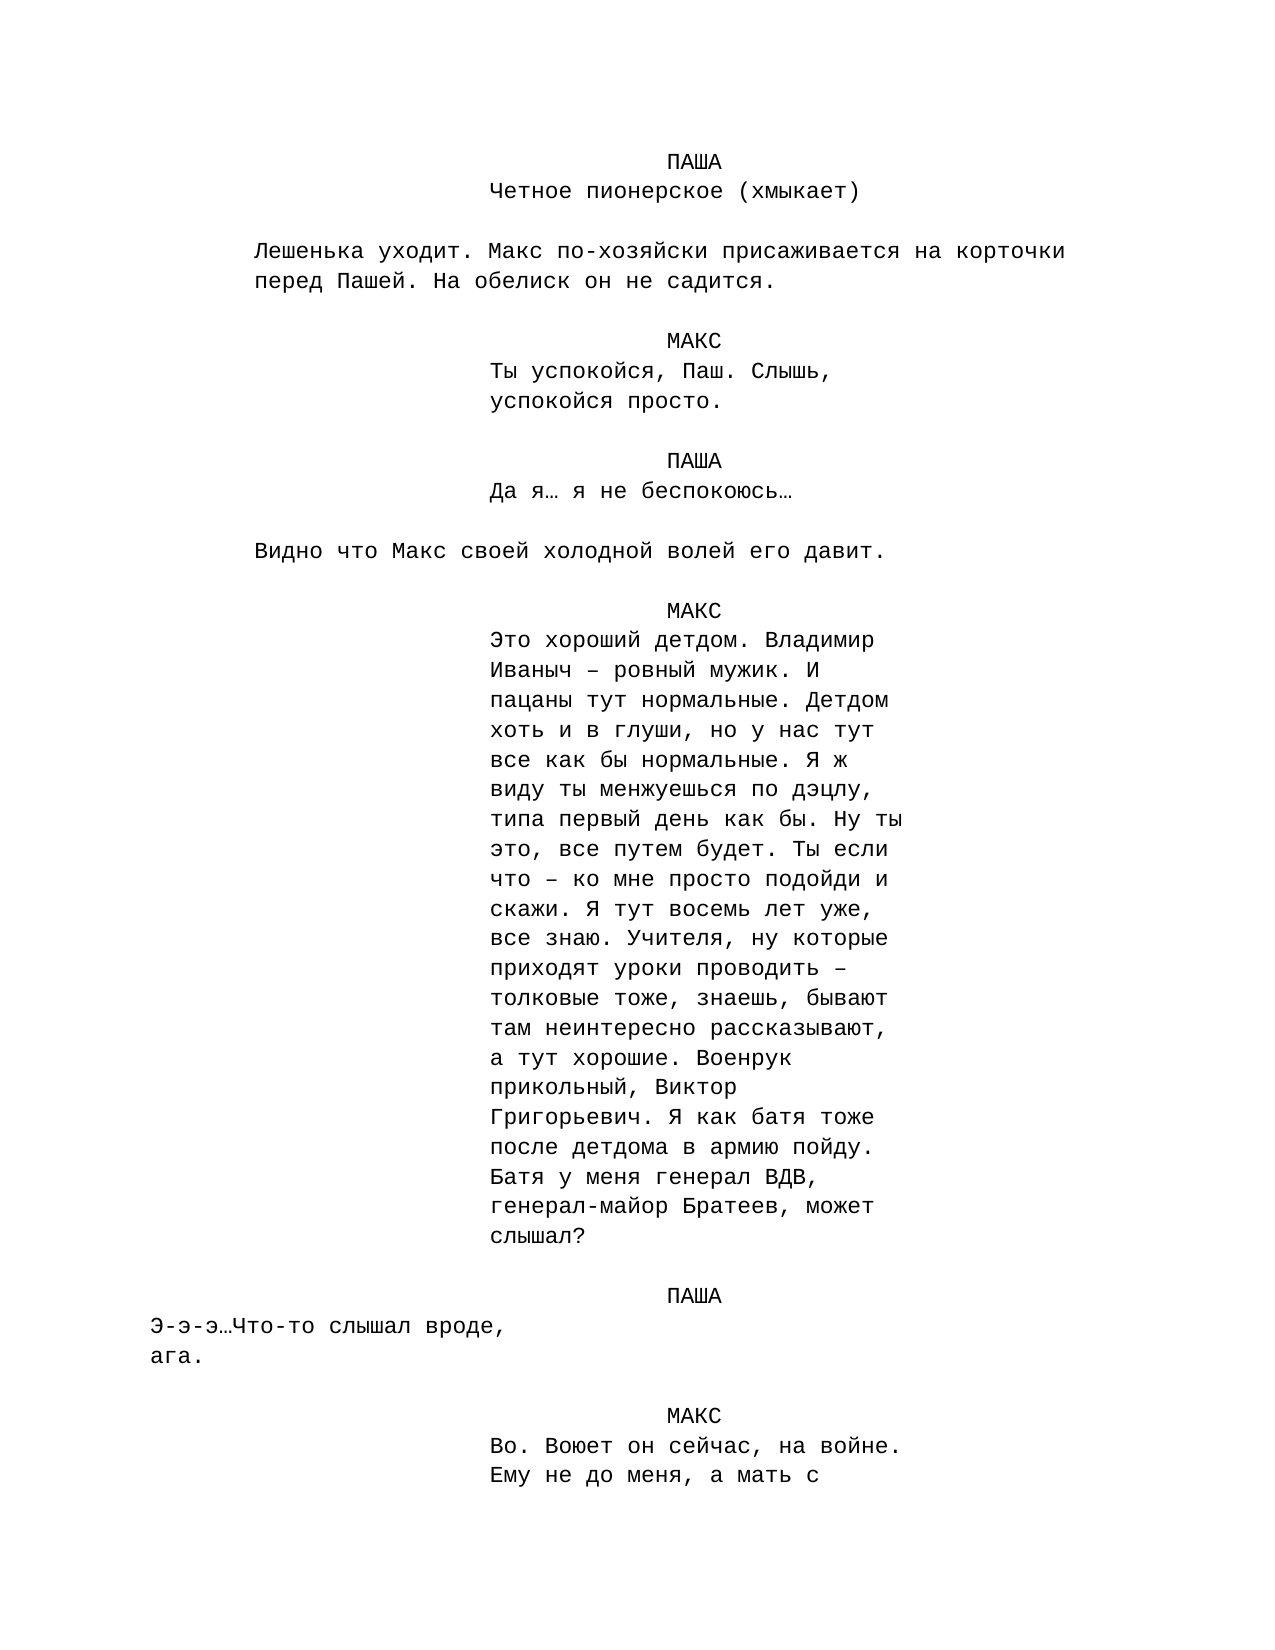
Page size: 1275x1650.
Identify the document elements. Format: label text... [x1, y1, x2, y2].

text ПАША [667, 449, 1121, 475]
text ПАША [667, 1284, 1121, 1311]
text ПАША [667, 150, 1121, 176]
text МАКС [667, 1404, 1121, 1430]
text Это хороший детдом. Владимир Иваныч – ровный мужик. И пацаны тут нормальные. Детдом хоть и в глуши, но у нас тут все как бы нормальные. Я ж виду ты менжуешься по дэцлу, типа первый день как бы. Ну ты это, все путем будет. Ты если что – ко мне просто подойди и скажи. Я тут восемь лет уже, все знаю. Учителя, ну которые приходят уроки проводить – толковые тоже, знаешь, бывают там неинтересно рассказывают, а тут хорошие. Военрук прикольный, Виктор Григорьевич. Я как батя тоже после детдома в армию пойду. Батя у меня генерал ВДВ, генерал-майор Братеев, может слышал? [489, 629, 904, 1251]
text Э-э-э…Что-то слышал вроде, [150, 1314, 1121, 1340]
text ага. [150, 1344, 1121, 1370]
text Ты успокойся, Паш. Слышь, успокойся просто. [489, 359, 904, 415]
text МАКС [667, 599, 1121, 625]
text Четное пионерское (хмыкает) [489, 180, 904, 206]
text Видно что Макс своей холодной волей его давит. [254, 539, 1121, 565]
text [489, 1434, 904, 1490]
text МАКС [667, 329, 1121, 356]
text Да я… я не беспокоюсь… [489, 479, 904, 505]
text Лешенька уходит. Макс по-хозяйски присаживается на корточки перед Пашей. На обелиск он не садится. [254, 240, 1121, 296]
